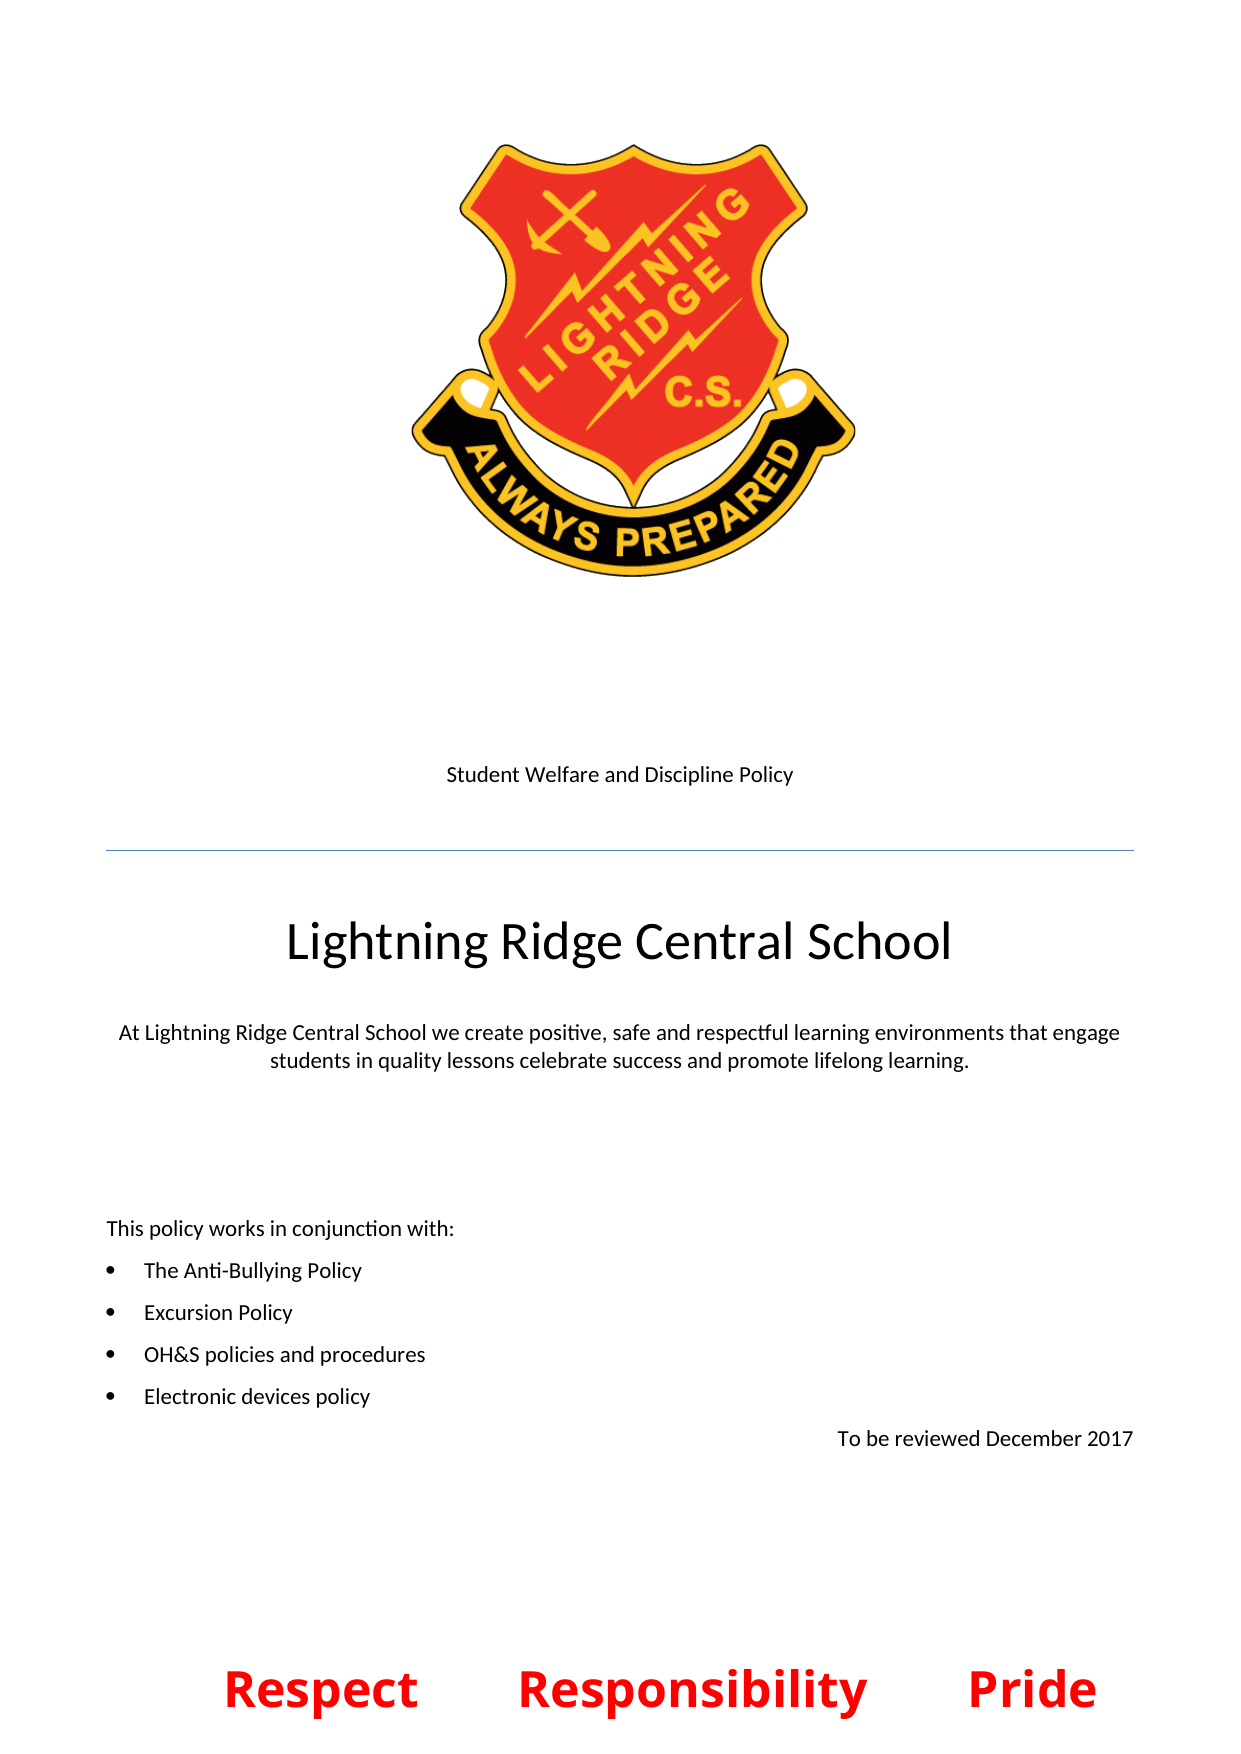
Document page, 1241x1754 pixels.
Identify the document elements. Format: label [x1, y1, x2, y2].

picture [411, 144, 856, 577]
